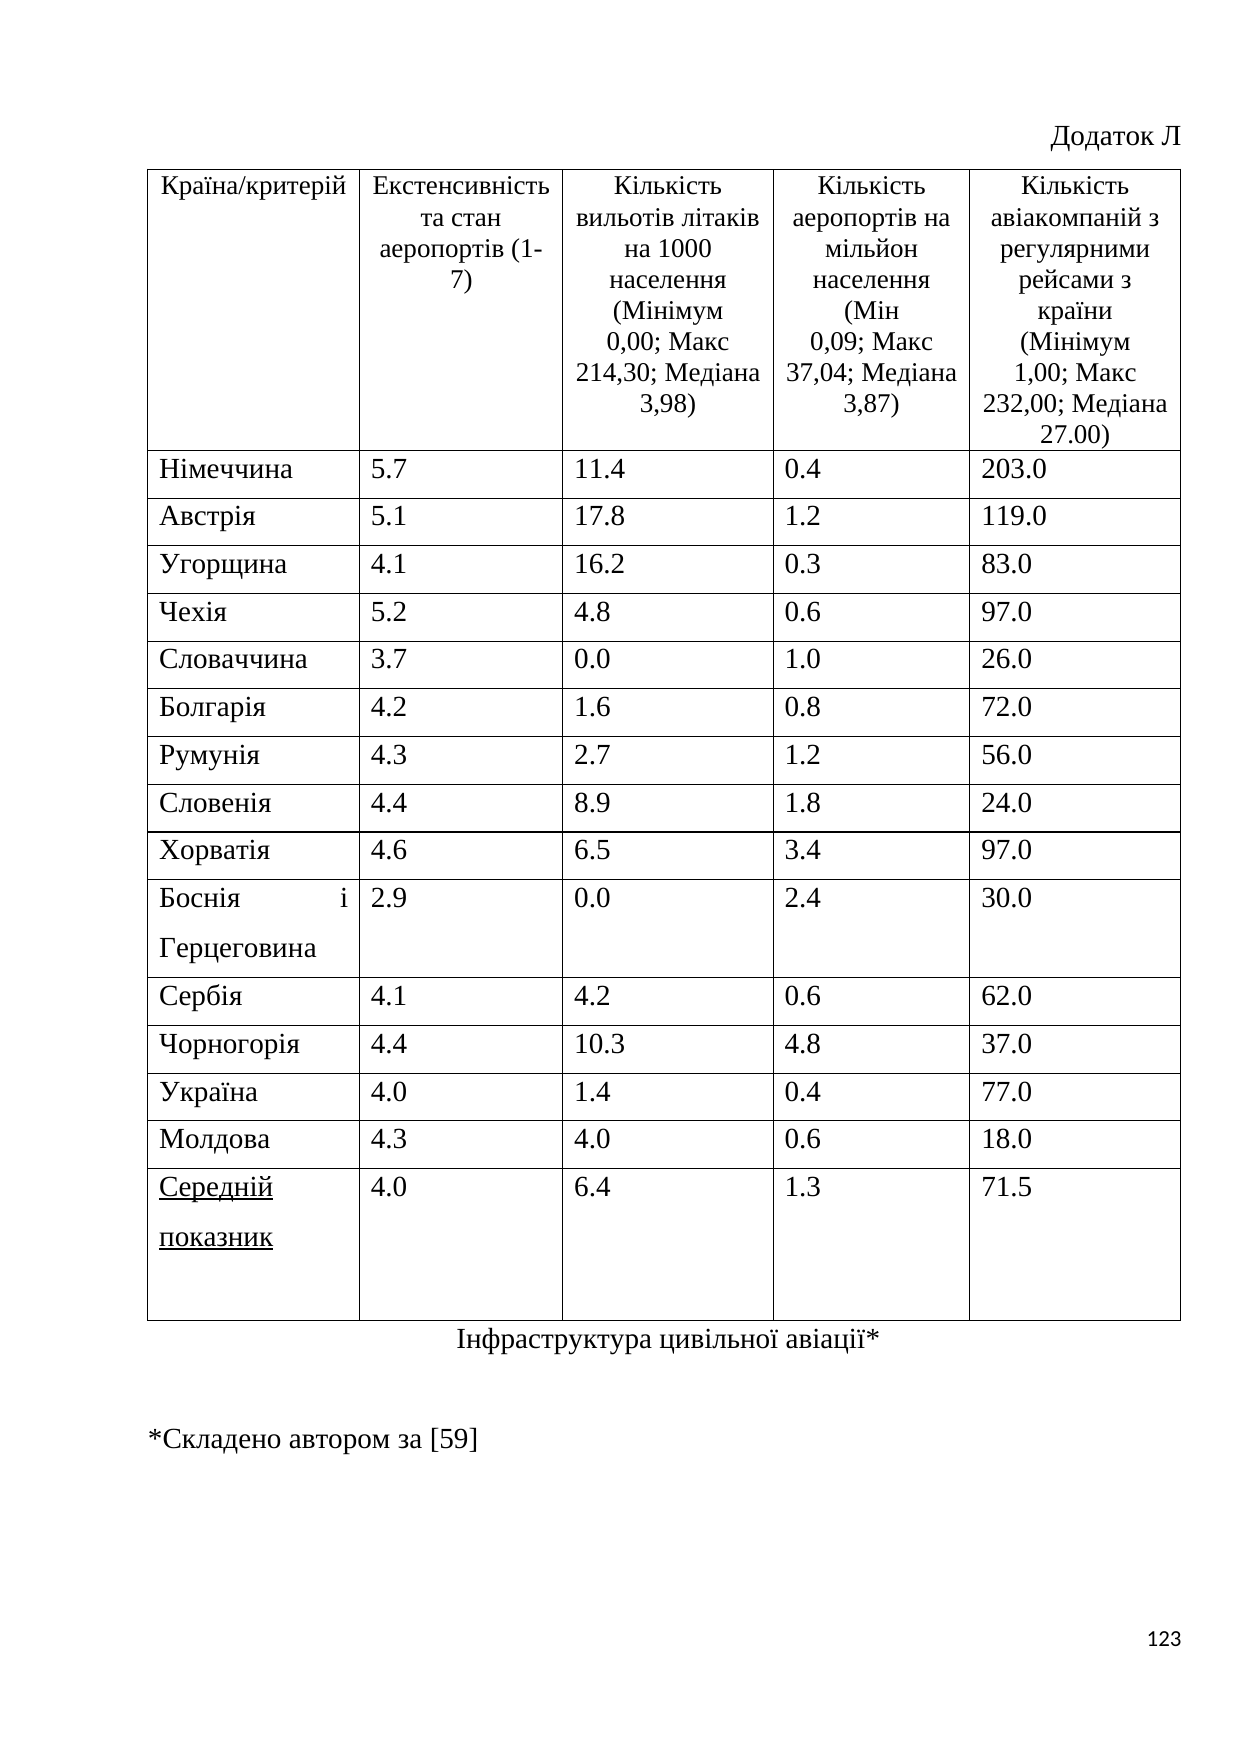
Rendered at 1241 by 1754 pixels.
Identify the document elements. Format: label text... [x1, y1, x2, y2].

table_cell 97.0 [970, 833, 1180, 879]
table_cell 0.4 [774, 451, 969, 497]
table_cell 5.7 [360, 451, 562, 497]
table_cell 83.0 [970, 546, 1180, 593]
table_cell 3.4 [774, 833, 969, 879]
table_cell 1.8 [774, 785, 969, 831]
table_cell Німеччина [148, 451, 359, 497]
table_header Кількість аеропортів на мільйон населення (Мін 0,09; Макс 37,04; Медіана 3,87) [774, 170, 969, 450]
table_cell 4.4 [360, 785, 562, 831]
table_cell 72.0 [970, 689, 1180, 736]
table_cell 4.0 [360, 1169, 562, 1320]
table_header Екстенсивність та стан аеропортів (1-7) [360, 170, 562, 450]
table_cell 0.4 [774, 1074, 969, 1120]
table_cell Болгарія [148, 689, 359, 736]
table_cell 0.0 [563, 880, 773, 977]
table_header Кількість вильотів літаків на 1000 населення (Мінімум 0,00; Макс 214,30; Медіана 3,98) [563, 170, 773, 450]
text Додаток Л [148, 118, 1181, 152]
table_cell 2.7 [563, 737, 773, 784]
table_cell 0.3 [774, 546, 969, 593]
table_cell 10.3 [563, 1026, 773, 1073]
table_cell 77.0 [970, 1074, 1180, 1120]
table_cell Румунія [148, 737, 359, 784]
table_cell 6.5 [563, 833, 773, 879]
table_cell 0.6 [774, 978, 969, 1025]
table_cell 0.6 [774, 1121, 969, 1168]
table_cell Україна [148, 1074, 359, 1120]
table_cell 2.9 [360, 880, 562, 977]
table_cell 16.2 [563, 546, 773, 593]
table_cell 4.3 [360, 1121, 562, 1168]
table_cell 6.4 [563, 1169, 773, 1320]
table_cell 4.1 [360, 546, 562, 593]
table_cell 26.0 [970, 642, 1180, 688]
table_cell 62.0 [970, 978, 1180, 1025]
table_cell 4.4 [360, 1026, 562, 1073]
table_cell 4.0 [360, 1074, 562, 1120]
table_cell 119.0 [970, 499, 1180, 545]
table_cell 24.0 [970, 785, 1180, 831]
table_cell 4.2 [563, 978, 773, 1025]
table_cell 71.5 [970, 1169, 1180, 1320]
table_cell Чорногорія [148, 1026, 359, 1073]
table_cell Боснія і Герцеговина [148, 880, 359, 977]
table_cell 4.8 [563, 594, 773, 641]
table_header Країна/критерій [148, 170, 359, 450]
text Інфраструктура цивільної авіації* [148, 1321, 1181, 1354]
table_cell 30.0 [970, 880, 1180, 977]
table_cell Сербія [148, 978, 359, 1025]
table_cell 4.3 [360, 737, 562, 784]
table_cell Чехія [148, 594, 359, 641]
table_header Кількість авіакомпаній з регулярними рейсами з країни (Мінімум 1,00; Макс 232,00; Медіана 27.00) [970, 170, 1180, 450]
table_cell Хорватія [148, 833, 359, 879]
table_cell Словенія [148, 785, 359, 831]
table_cell 18.0 [970, 1121, 1180, 1168]
table_cell 1.6 [563, 689, 773, 736]
table_cell 0.6 [774, 594, 969, 641]
table_cell 56.0 [970, 737, 1180, 784]
table_cell 4.1 [360, 978, 562, 1025]
table_cell 2.4 [774, 880, 969, 977]
table_cell 0.0 [563, 642, 773, 688]
table_cell 4.6 [360, 833, 562, 879]
table_cell 17.8 [563, 499, 773, 545]
table_cell 4.0 [563, 1121, 773, 1168]
table_cell 4.8 [774, 1026, 969, 1073]
table_cell 203.0 [970, 451, 1180, 497]
table_cell 11.4 [563, 451, 773, 497]
table_cell 3.7 [360, 642, 562, 688]
table_cell 5.2 [360, 594, 562, 641]
table_cell Словаччина [148, 642, 359, 688]
table_cell Австрія [148, 499, 359, 545]
table_cell Середній показник [148, 1169, 359, 1320]
table_cell 0.8 [774, 689, 969, 736]
table_cell 1.4 [563, 1074, 773, 1120]
table_cell 1.0 [774, 642, 969, 688]
table_cell 1.3 [774, 1169, 969, 1320]
table_cell 5.1 [360, 499, 562, 545]
table_cell 4.2 [360, 689, 562, 736]
table_cell 97.0 [970, 594, 1180, 641]
table_cell 1.2 [774, 737, 969, 784]
table_cell Угорщина [148, 546, 359, 593]
table_cell 8.9 [563, 785, 773, 831]
text *Складено автором за [59] [148, 1422, 1181, 1455]
table_cell Молдова [148, 1121, 359, 1168]
table_cell 37.0 [970, 1026, 1180, 1073]
table_cell 1.2 [774, 499, 969, 545]
